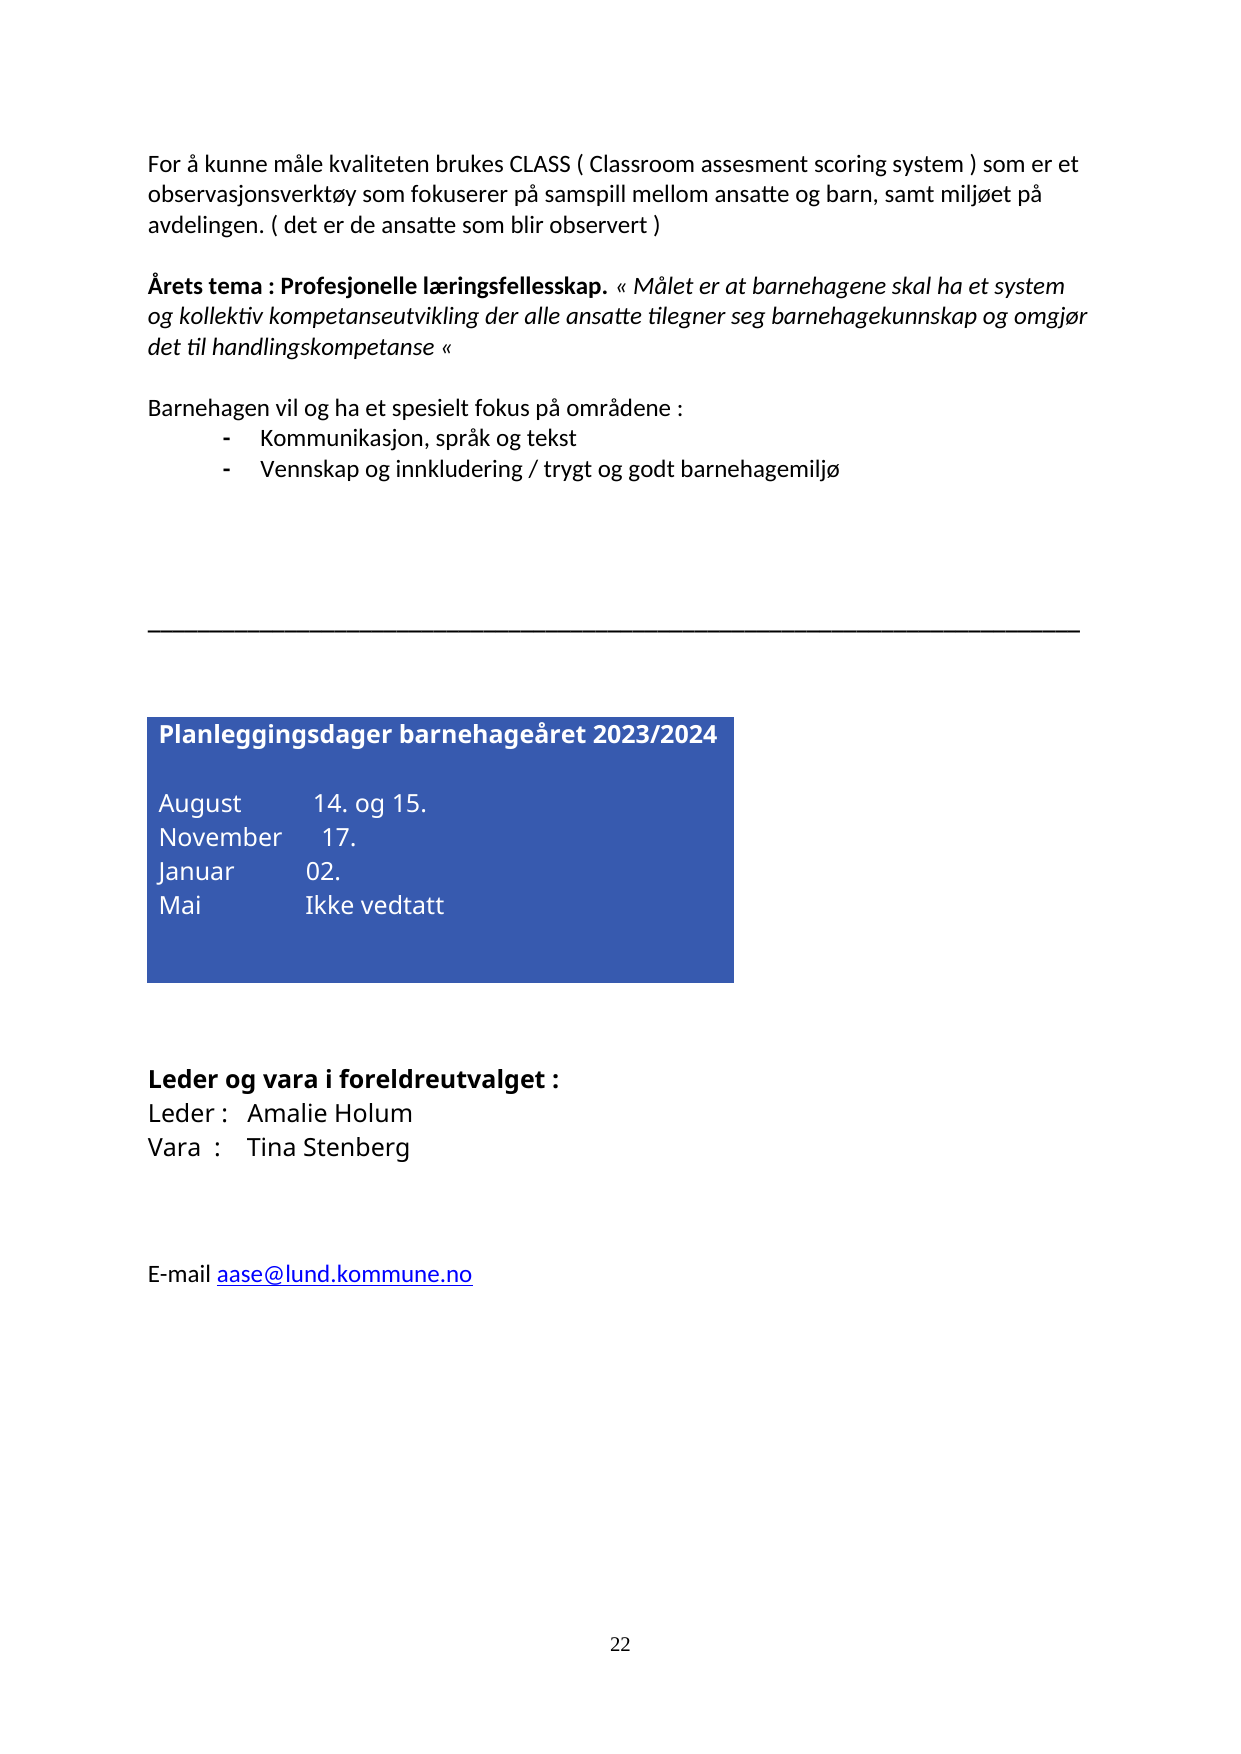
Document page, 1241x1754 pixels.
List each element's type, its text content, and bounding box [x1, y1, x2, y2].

text Leder og vara i foreldreutvalget : [148, 1061, 1092, 1095]
list Vennskap og innkludering / trygt og godt barnehagemiljø [223, 453, 1092, 483]
text For å kunne måle kvaliteten brukes CLASS ( Classroom assesment scoring system ) som er et observasjonsverktøy som fokuserer på samspill mellom ansatte og barn, samt miljøet på avdelingen. ( det er de ansatte som blir observert ) [148, 148, 1092, 239]
text E-mail aase@lund.kommune.no [148, 1258, 1092, 1289]
text Årets tema : Profesjonelle læringsfellesskap. « Målet er at barnehagene skal ha et system og kollektiv kompetanseutvikling der alle ansatte tilegner seg barnehagekunnskap og omgjør det til handlingskompetanse « [148, 270, 1092, 361]
text ___________________________________________________________________________ [148, 606, 1092, 636]
table_header Planleggingsdager barnehageåret 2023/2024 August 14. og 15. November 17. Januar 02. Mai Ikke vedtatt [147, 717, 734, 983]
text Vara : Tina Stenberg [148, 1129, 1092, 1163]
text Barnehagen vil og ha et spesielt fokus på områdene : [148, 392, 1092, 422]
list Kommunikasjon, språk og tekst [223, 422, 1092, 453]
text Leder : Amalie Holum [148, 1095, 1092, 1129]
